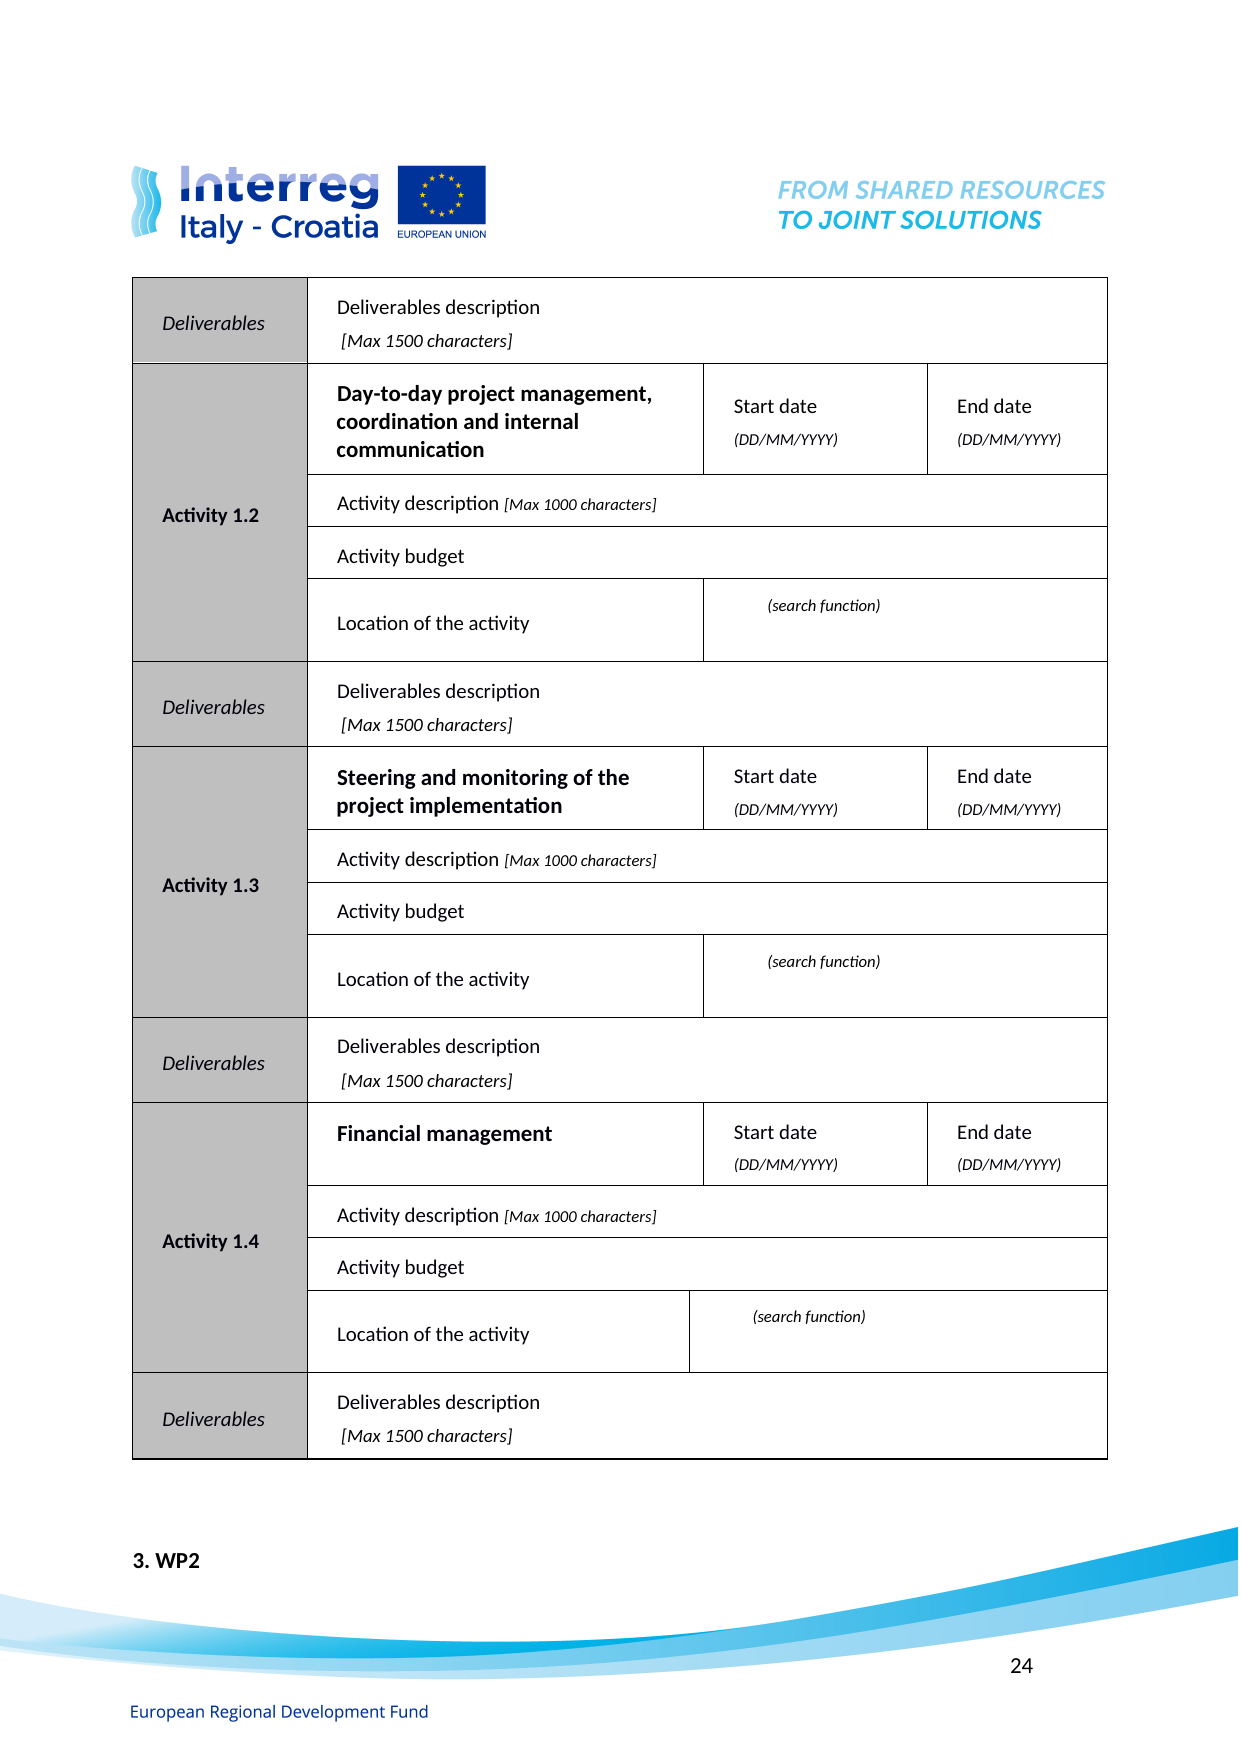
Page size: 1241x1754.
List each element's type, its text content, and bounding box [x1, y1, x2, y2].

table_cell Activity description [Max 1000 characters] [308, 1186, 1107, 1237]
table_cell Activity 1.2 [133, 364, 307, 661]
table_cell Location of the activity [308, 935, 703, 1017]
table_cell Activity description [Max 1000 characters] [308, 830, 1107, 882]
table_cell End date (DD/MM/YYYY) [928, 364, 1107, 473]
table_cell Deliverables [133, 1018, 307, 1102]
picture [0, 25, 1238, 1754]
table_cell Steering and monitoring of the project implementation [308, 747, 703, 829]
table_cell Activity budget [308, 1238, 1107, 1289]
table_cell (search function) [704, 579, 1107, 661]
table_cell Activity budget [308, 883, 1107, 934]
table_cell Location of the activity [308, 579, 703, 661]
table_cell Deliverables description [Max 1500 characters] [308, 662, 1107, 746]
table_cell Location of the activity [308, 1291, 689, 1372]
table_cell Deliverables [133, 662, 307, 746]
table_cell Start date (DD/MM/YYYY) [704, 1103, 927, 1185]
table_cell Deliverables description [Max 1500 characters] [308, 1373, 1107, 1458]
table_cell Start date (DD/MM/YYYY) [704, 747, 927, 829]
table_cell Financial management [308, 1103, 703, 1185]
table_cell Start date (DD/MM/YYYY) [704, 364, 927, 473]
table_cell Activity 1.3 [133, 747, 307, 1017]
table_cell Deliverables description [Max 1500 characters] [308, 278, 1107, 362]
table_cell Deliverables [133, 1373, 307, 1458]
table_cell (search function) [704, 935, 1107, 1017]
table_cell Deliverables [133, 278, 307, 362]
text 3. WP2 [132, 1546, 1108, 1574]
table_cell Activity 1.4 [133, 1103, 307, 1372]
table_cell Deliverables description [Max 1500 characters] [308, 1018, 1107, 1102]
table_cell Day-to-day project management, coordination and internal communication [308, 364, 703, 473]
table_cell Activity description [Max 1000 characters] [308, 475, 1107, 526]
table_cell End date (DD/MM/YYYY) [928, 1103, 1107, 1185]
table_cell End date (DD/MM/YYYY) [928, 747, 1107, 829]
table_cell (search function) [690, 1291, 1107, 1372]
table_cell Activity budget [308, 527, 1107, 578]
